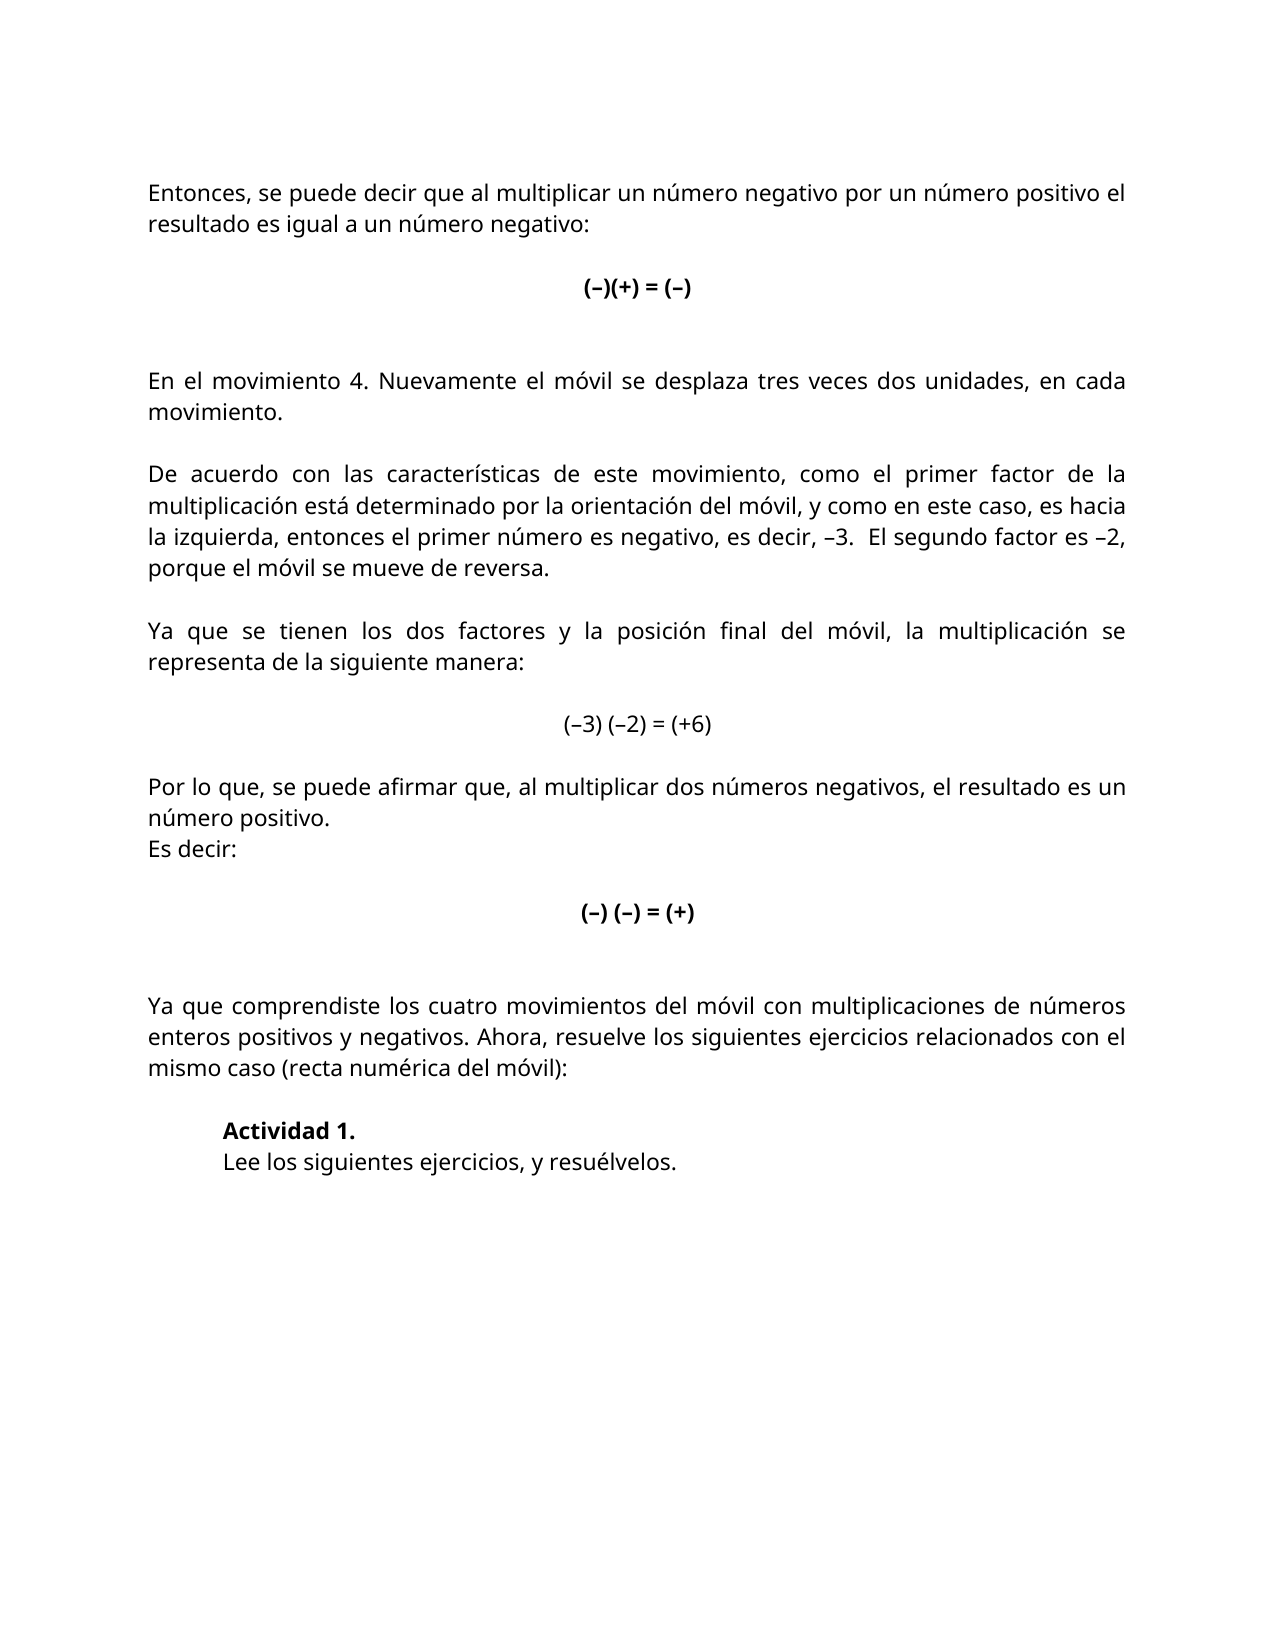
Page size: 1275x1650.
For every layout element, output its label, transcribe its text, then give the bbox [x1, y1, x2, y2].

text Entonces, se puede decir que al multiplicar un número negativo por un número positivo el resultado es igual a un número negativo: [148, 177, 1127, 240]
text Ya que comprendiste los cuatro movimientos del móvil con multiplicaciones de números enteros positivos y negativos. Ahora, resuelve los siguientes ejercicios relacionados con el mismo caso (recta numérica del móvil): [148, 990, 1127, 1083]
text De acuerdo con las características de este movimiento, como el primer factor de la multiplicación está determinado por la orientación del móvil, y como en este caso, es hacia la izquierda, entonces el primer número es negativo, es decir, –3. El segundo factor es –2, porque el móvil se mueve de reversa. [148, 458, 1127, 583]
list Actividad 1. [223, 1115, 1127, 1146]
text (–) (–) = (+) [148, 896, 1127, 927]
text (–3) (–2) = (+6) [148, 708, 1127, 740]
text Por lo que, se puede afirmar que, al multiplicar dos números negativos, el resultado es un número positivo. [148, 771, 1127, 833]
text (–)(+) = (–) [148, 271, 1127, 302]
text En el movimiento 4. Nuevamente el móvil se desplaza tres veces dos unidades, en cada movimiento. [148, 365, 1127, 427]
text Es decir: [148, 833, 1127, 865]
list Lee los siguientes ejercicios, y resuélvelos. [223, 1146, 1127, 1177]
text Ya que se tienen los dos factores y la posición final del móvil, la multiplicación se representa de la siguiente manera: [148, 615, 1127, 677]
